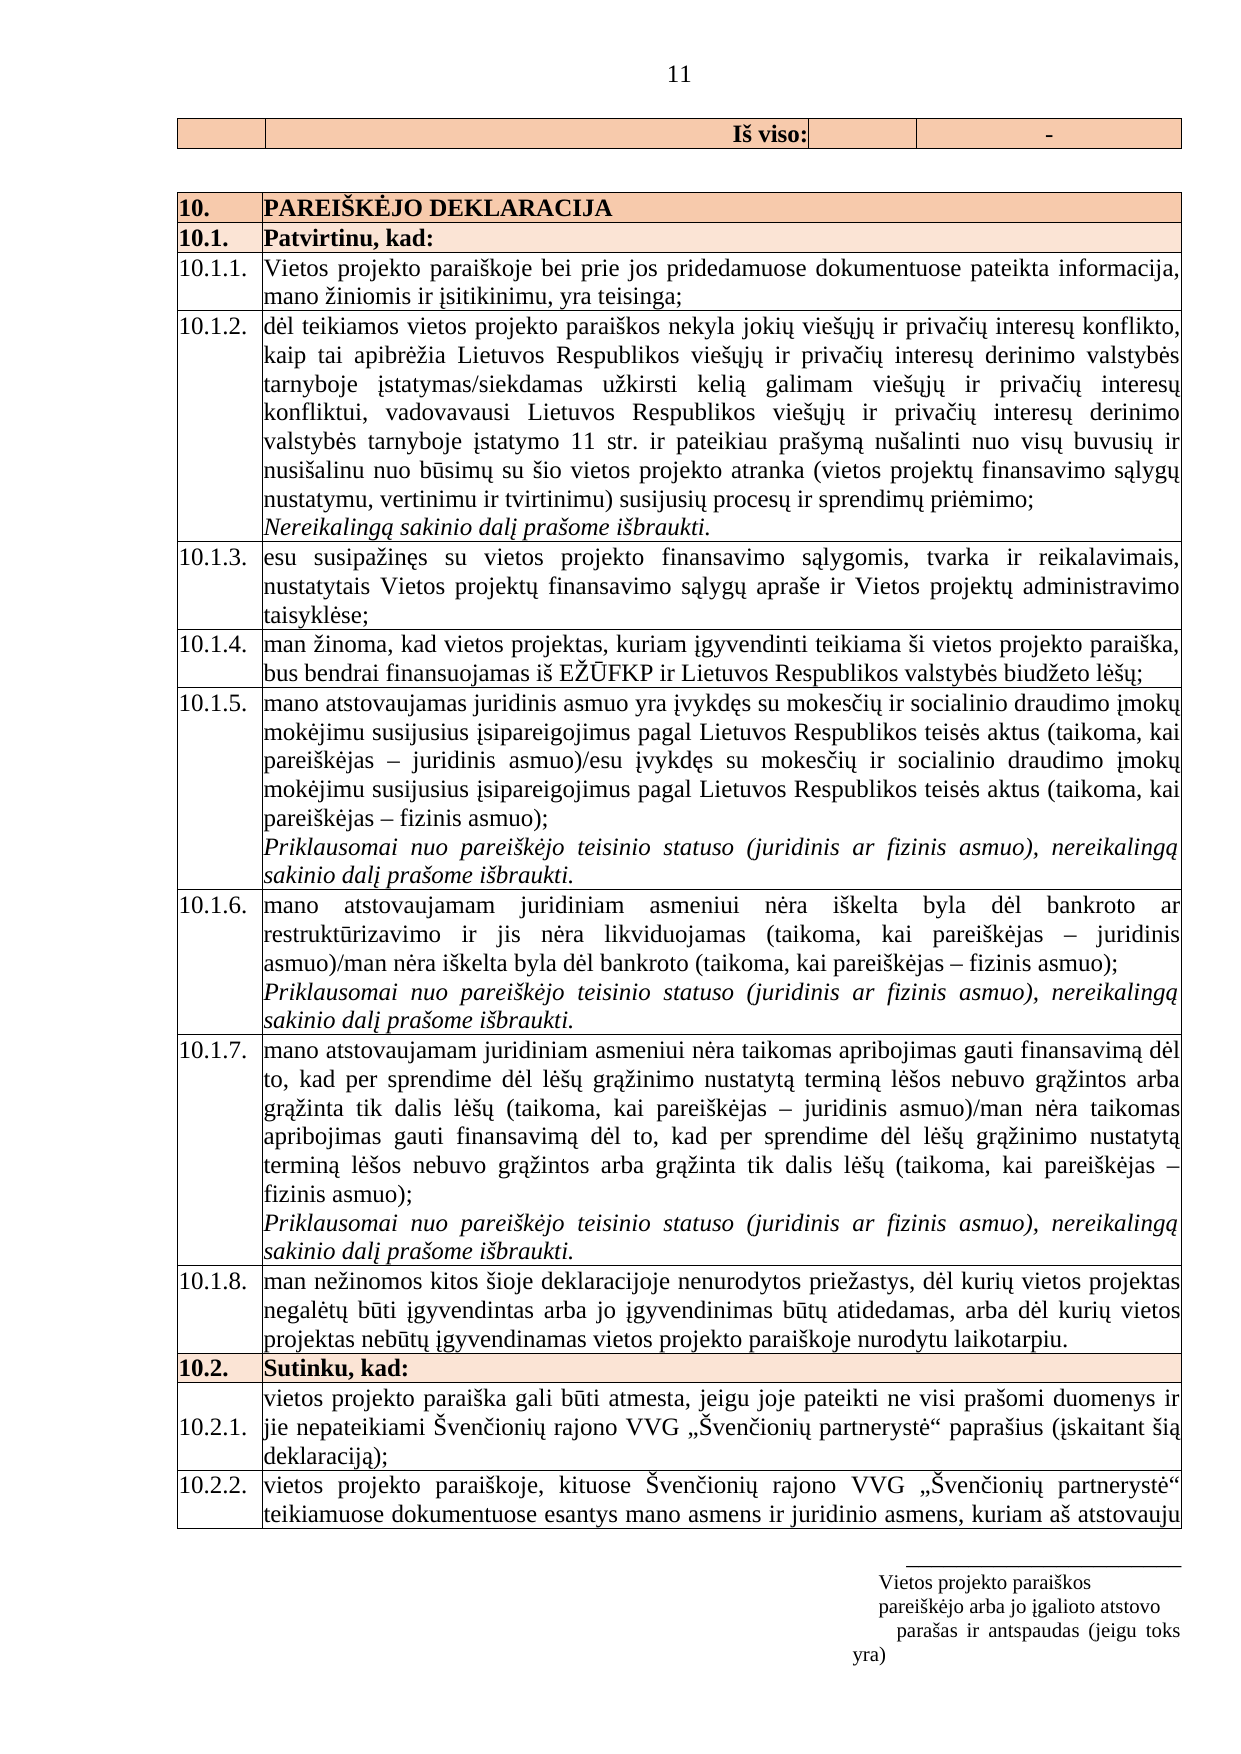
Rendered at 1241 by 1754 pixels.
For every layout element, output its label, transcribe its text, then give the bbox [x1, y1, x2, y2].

table_header PAREIŠKĖJO DEKLARACIJA [263, 193, 1181, 222]
table_cell 10.1.6. [178, 890, 262, 1034]
table_cell Patvirtinu, kad: [263, 223, 1181, 252]
table_cell 10.1.1. [178, 253, 262, 310]
table_cell man žinoma, kad vietos projektas, kuriam įgyvendinti teikiama ši vietos projekto paraiška, bus bendrai finansuojamas iš EŽŪFKP ir Lietuvos Respublikos valstybės biudžeto lėšų; [263, 630, 1181, 687]
table_cell mano atstovaujamas juridinis asmuo yra įvykdęs su mokesčių ir socialinio draudimo įmokų mokėjimu susijusius įsipareigojimus pagal Lietuvos Respublikos teisės aktus (taikoma, kai pareiškėjas – juridinis asmuo)/esu įvykdęs su mokesčių ir socialinio draudimo įmokų mokėjimu susijusius įsipareigojimus pagal Lietuvos Respublikos teisės aktus (taikoma, kai pareiškėjas – fizinis asmuo); Priklausomai nuo pareiškėjo teisinio statuso (juridinis ar fizinis asmuo), nereikalingą sakinio dalį prašome išbraukti. [263, 688, 1181, 889]
table_cell 10.1.5. [178, 688, 262, 889]
table_cell Iš viso: [266, 119, 808, 148]
table_cell vietos projekto paraiška gali būti atmesta, jeigu joje pateikti ne visi prašomi duomenys ir jie nepateikiami Švenčionių rajono VVG „Švenčionių partnerystė“ paprašius (įskaitant šią deklaraciją); [263, 1383, 1181, 1469]
table_header 10. [178, 193, 262, 222]
table_cell - [917, 119, 1181, 148]
table_cell mano atstovaujamam juridiniam asmeniui nėra iškelta byla dėl bankroto ar restruktūrizavimo ir jis nėra likviduojamas (taikoma, kai pareiškėjas – juridinis asmuo)/man nėra iškelta byla dėl bankroto (taikoma, kai pareiškėjas – fizinis asmuo); Priklausomai nuo pareiškėjo teisinio statuso (juridinis ar fizinis asmuo), nereikalingą sakinio dalį prašome išbraukti. [263, 890, 1181, 1034]
table_cell 10.1.3. [178, 542, 262, 628]
table_cell 10.2.1. [178, 1383, 262, 1469]
table_cell 10.1.2. [178, 311, 262, 541]
table_cell Vietos projekto paraiškoje bei prie jos pridedamuose dokumentuose pateikta informacija, mano žiniomis ir įsitikinimu, yra teisinga; [263, 253, 1181, 310]
table_cell 10.1.7. [178, 1035, 262, 1265]
table_cell 10.1. [178, 223, 262, 252]
table_cell 10.2. [178, 1354, 262, 1382]
table_cell [809, 119, 916, 148]
table_cell dėl teikiamos vietos projekto paraiškos nekyla jokių viešųjų ir privačių interesų konflikto, kaip tai apibrėžia Lietuvos Respublikos viešųjų ir privačių interesų derinimo valstybės tarnyboje įstatymas/siekdamas užkirsti kelią galimam viešųjų ir privačių interesų konfliktui, vadovavausi Lietuvos Respublikos viešųjų ir privačių interesų derinimo valstybės tarnyboje įstatymo 11 str. ir pateikiau prašymą nušalinti nuo visų buvusių ir nusišalinu nuo būsimų su šio vietos projekto atranka (vietos projektų finansavimo sąlygų nustatymu, vertinimu ir tvirtinimu) susijusių procesų ir sprendimų priėmimo; Nereikalingą sakinio dalį prašome išbraukti. [263, 311, 1181, 541]
table_cell Sutinku, kad: [263, 1354, 1181, 1382]
table_cell 10.2.2. [178, 1471, 262, 1528]
table_cell 10.1.4. [178, 630, 262, 687]
table_cell man nežinomos kitos šioje deklaracijoje nenurodytos priežastys, dėl kurių vietos projektas negalėtų būti įgyvendintas arba jo įgyvendinimas būtų atidedamas, arba dėl kurių vietos projektas nebūtų įgyvendinamas vietos projekto paraiškoje nurodytu laikotarpiu. [263, 1266, 1181, 1352]
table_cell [263, 1471, 1181, 1528]
table_cell [178, 119, 265, 148]
table_cell mano atstovaujamam juridiniam asmeniui nėra taikomas apribojimas gauti finansavimą dėl to, kad per sprendime dėl lėšų grąžinimo nustatytą terminą lėšos nebuvo grąžintos arba grąžinta tik dalis lėšų (taikoma, kai pareiškėjas – juridinis asmuo)/man nėra taikomas apribojimas gauti finansavimą dėl to, kad per sprendime dėl lėšų grąžinimo nustatytą terminą lėšos nebuvo grąžintos arba grąžinta tik dalis lėšų (taikoma, kai pareiškėjas – fizinis asmuo); Priklausomai nuo pareiškėjo teisinio statuso (juridinis ar fizinis asmuo), nereikalingą sakinio dalį prašome išbraukti. [263, 1035, 1181, 1265]
table_cell 10.1.8. [178, 1266, 262, 1352]
table_cell esu susipažinęs su vietos projekto finansavimo sąlygomis, tvarka ir reikalavimais, nustatytais Vietos projektų finansavimo sąlygų apraše ir Vietos projektų administravimo taisyklėse; [263, 542, 1181, 628]
